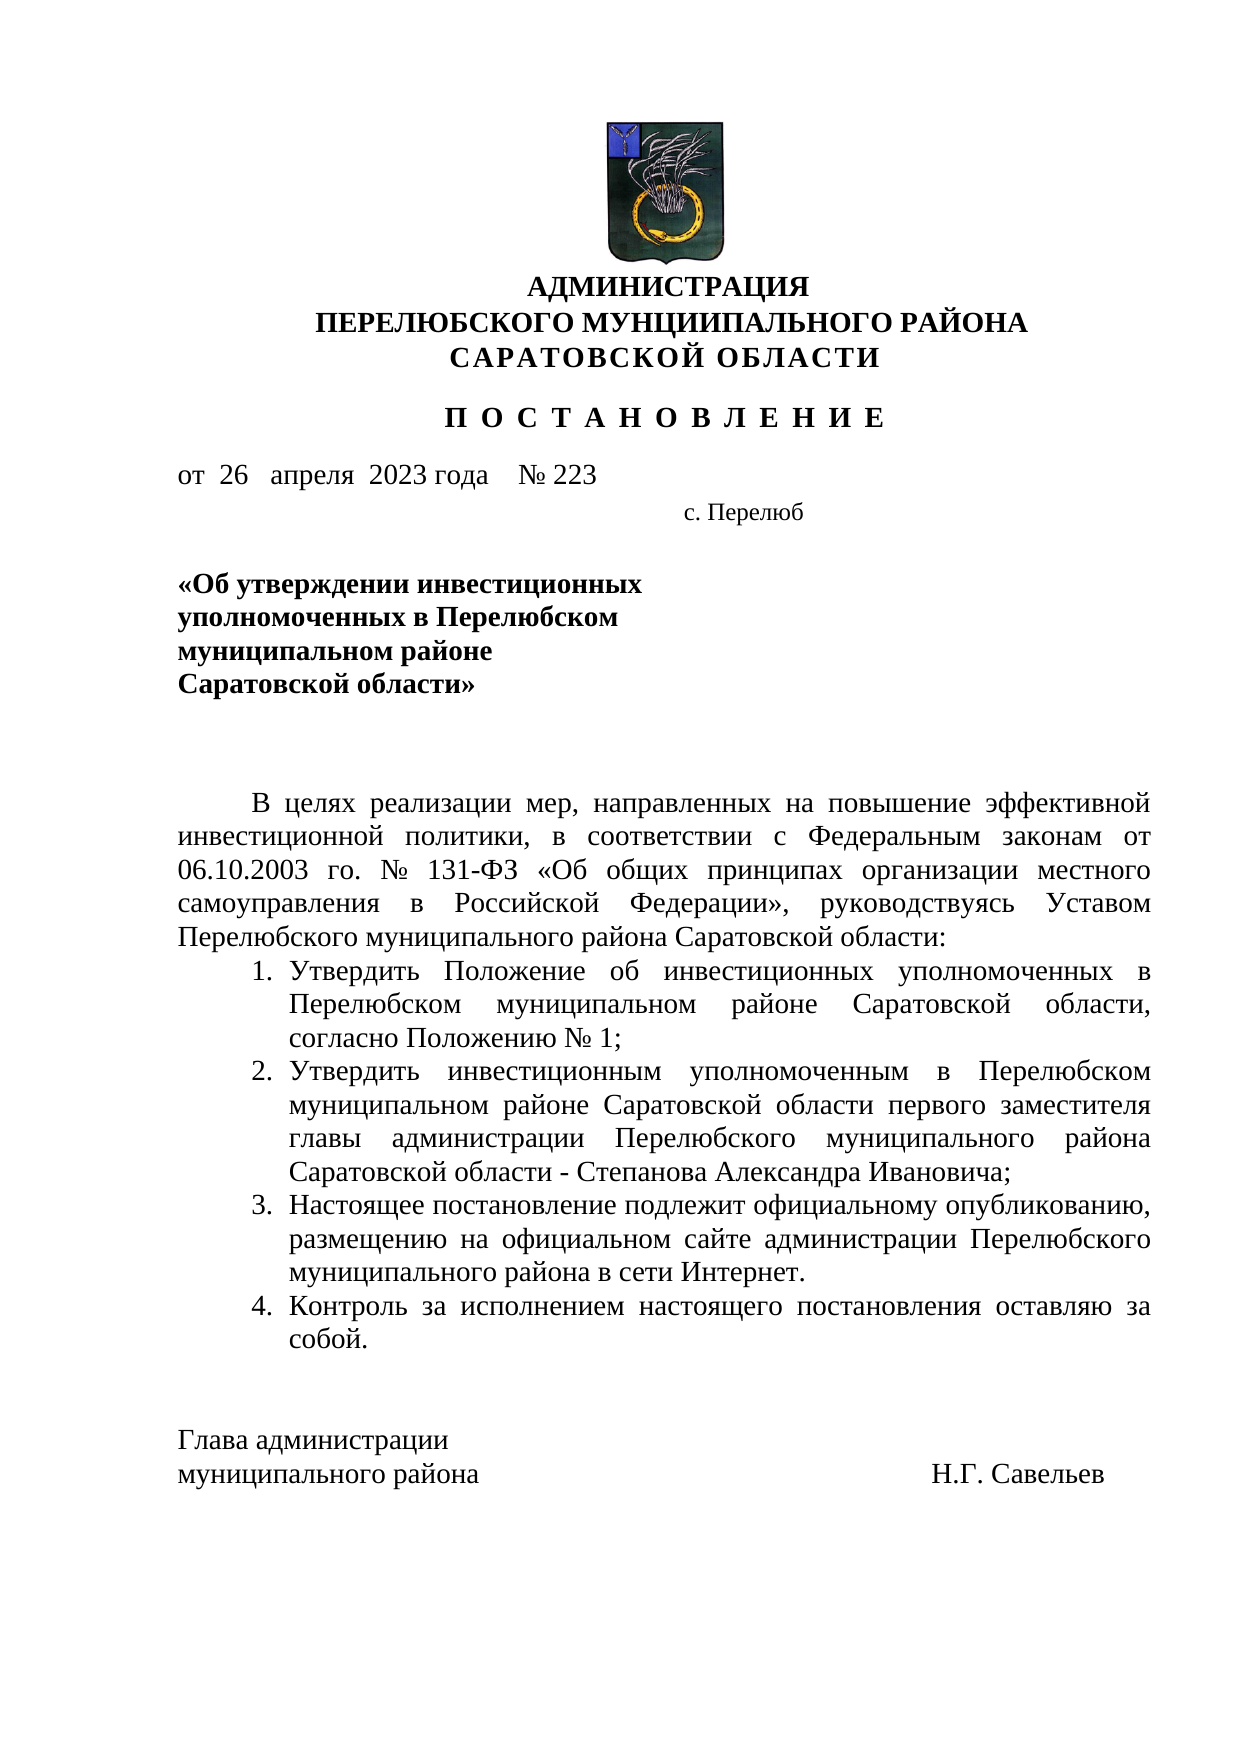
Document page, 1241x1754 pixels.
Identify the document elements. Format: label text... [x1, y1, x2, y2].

list Утвердить инвестиционным уполномоченным в Перелюбском муниципальном районе Саратовской области первого заместителя главы администрации Перелюбского муниципального района Саратовской области - Степанова Александра Ивановича; [251, 1053, 1152, 1187]
subtitle «Об утверждении инвестиционных уполномоченных в Перелюбском муниципальном районе Саратовской области» [177, 566, 650, 700]
list Утвердить Положение об инвестиционных уполномоченных в Перелюбском муниципальном районе Саратовской области, согласно Положению № 1; [251, 953, 1152, 1053]
text Глава администрации [177, 1422, 1152, 1456]
text с. Перелюб [177, 497, 1152, 526]
list Настоящее постановление подлежит официальному опубликованию, размещению на официальном сайте администрации Перелюбского муниципального района в сети Интернет. [251, 1187, 1152, 1288]
text В целях реализации мер, направленных на повышение эффективной инвестиционной политики, в соответствии с Федеральным законам от 06.10.2003 го. № 131-ФЗ «Об общих принципах организации местного самоуправления в Российской Федерации», руководствуясь Уставом Перелюбского муниципального района Саратовской области: [177, 785, 1152, 953]
text ПЕРЕЛЮБСКОГО МУНЦИИПАЛЬНОГО РАЙОНА [177, 305, 1152, 338]
picture [602, 118, 727, 269]
list Контроль за исполнением настоящего постановления оставляю за собой. [251, 1288, 1152, 1355]
text САРАТОВСКОЙ ОБЛАСТИ [177, 340, 1152, 373]
text от 26 апреля 2023 года № 223 [177, 457, 1152, 491]
text П О С Т А Н О В Л Е Н И Е [177, 400, 1152, 434]
text муниципального района Н.Г. Савельев [177, 1456, 1152, 1489]
text АДМИНИСТРАЦИЯ [177, 269, 1152, 303]
